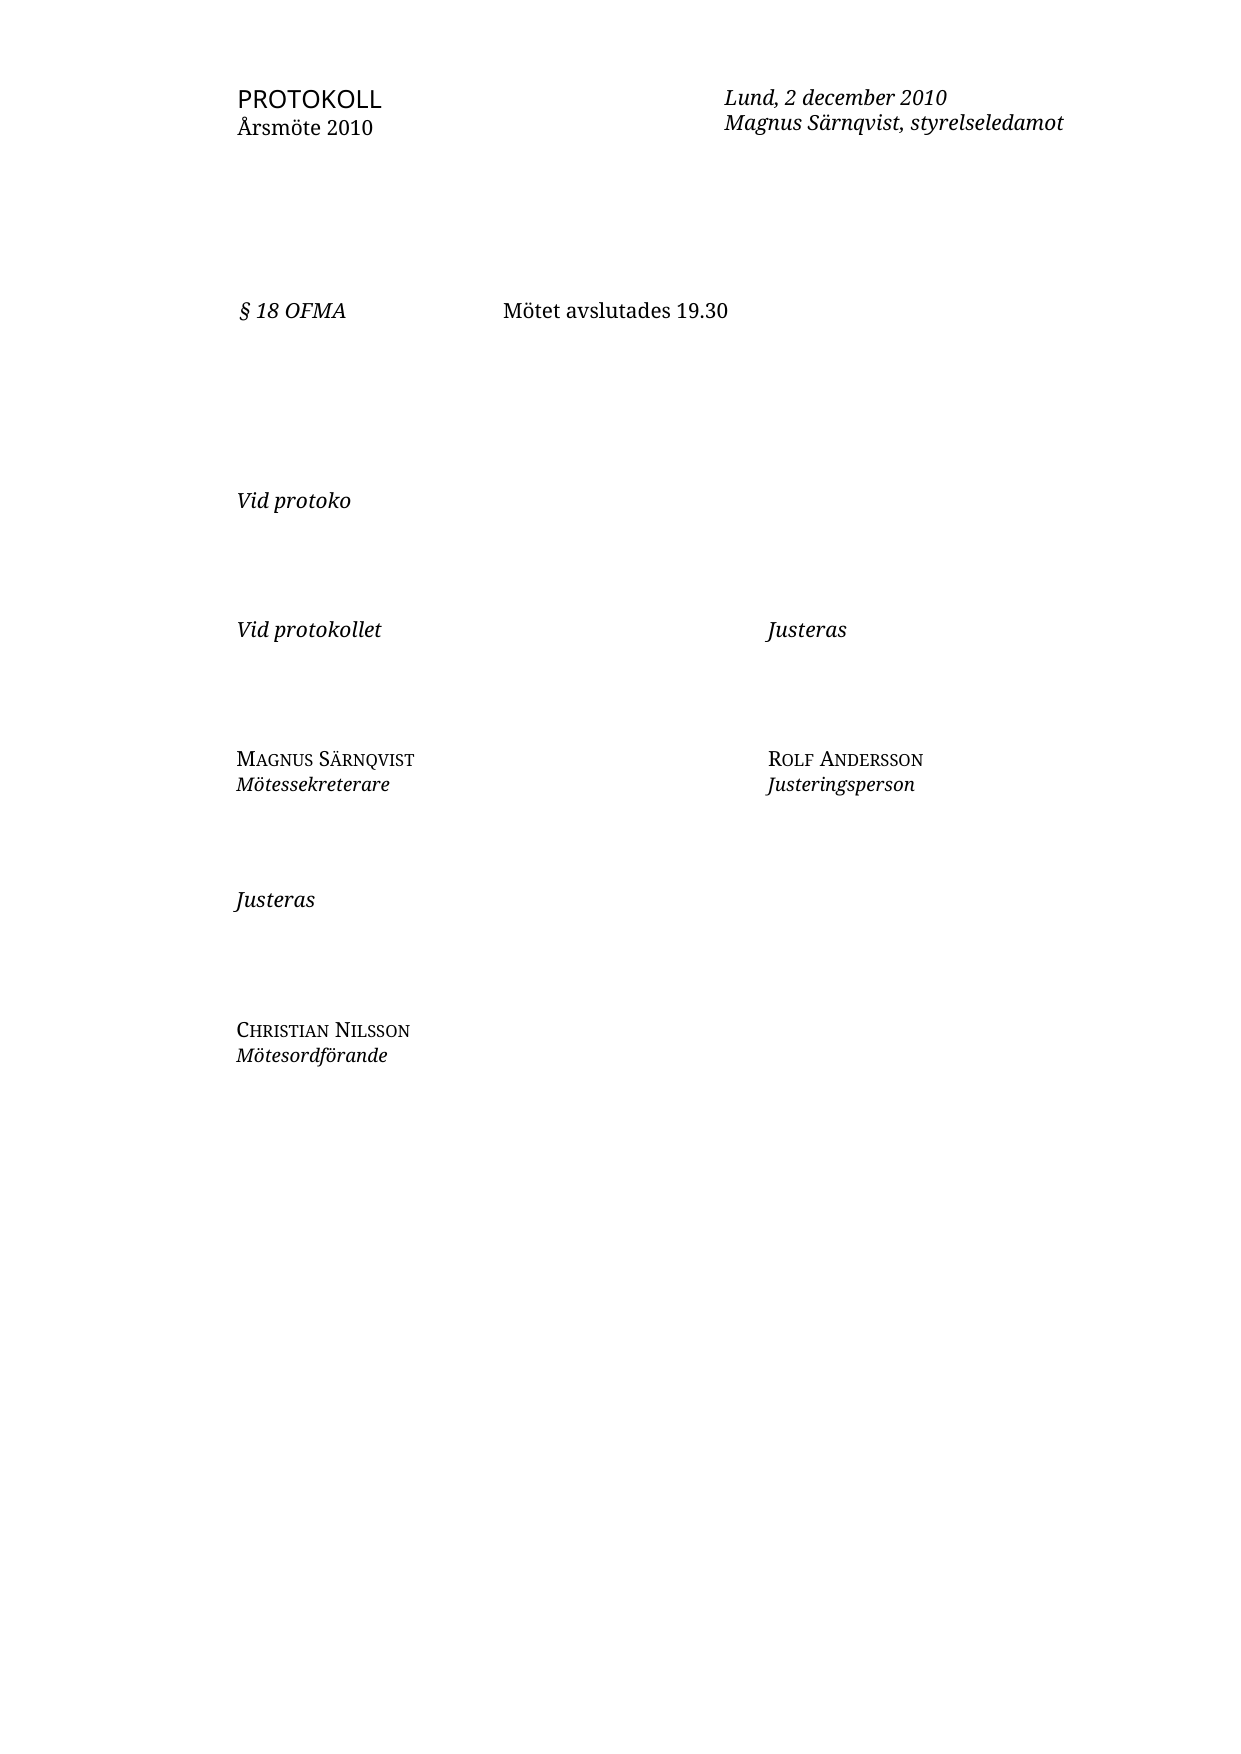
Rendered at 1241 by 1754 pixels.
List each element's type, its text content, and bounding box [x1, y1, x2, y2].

text Christian Nilsson [236, 1017, 1108, 1042]
text Magnus Särnqvist Rolf Andersson [236, 747, 1108, 772]
text Mötesordförande [236, 1042, 1108, 1067]
text Justeras [236, 888, 1108, 913]
text Mötessekreterare Justeringsperson [236, 772, 1108, 797]
table_header Mötet avslutades 19.30 [503, 298, 1094, 392]
table_header § 18 OFMA [239, 298, 503, 392]
text Vid protoko [236, 488, 1108, 513]
text Vid protokollet Justeras [236, 617, 1108, 642]
